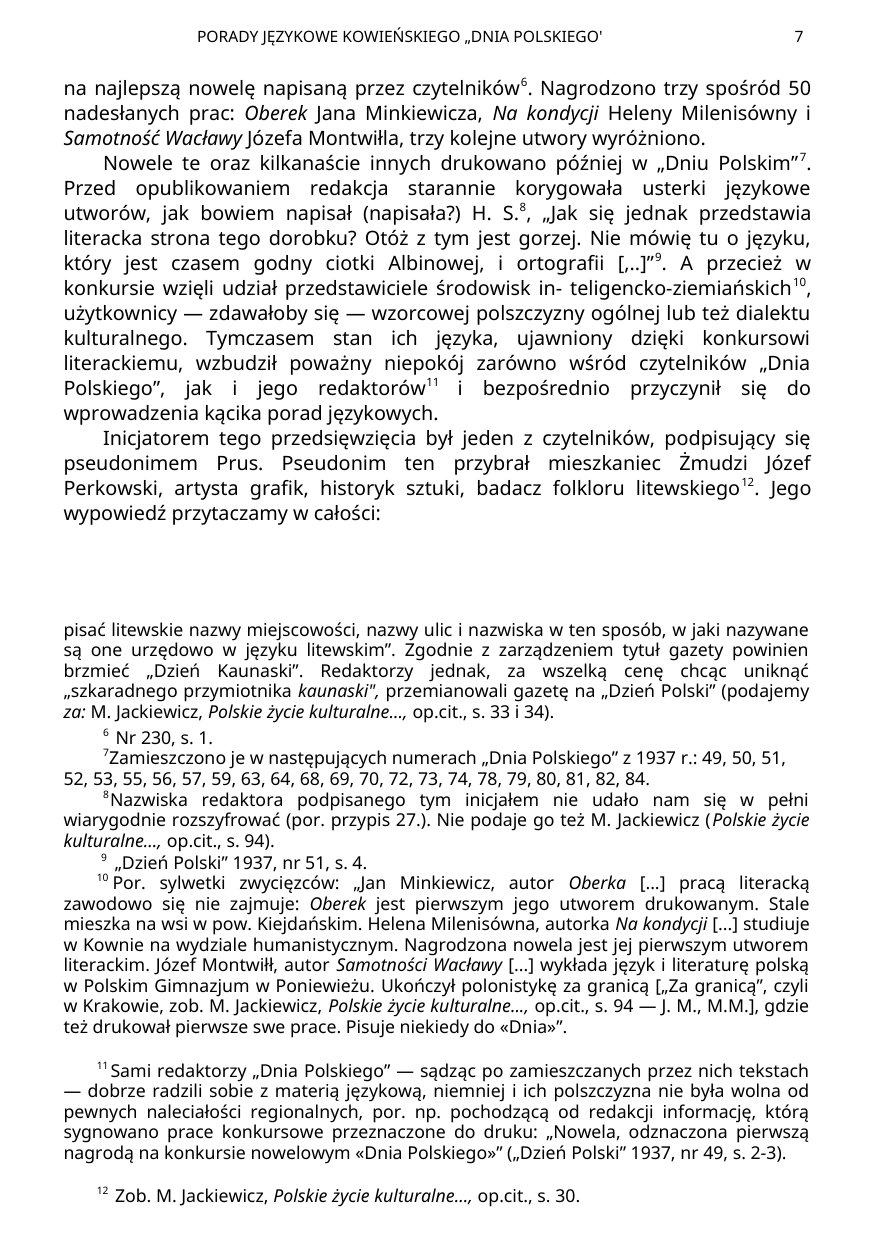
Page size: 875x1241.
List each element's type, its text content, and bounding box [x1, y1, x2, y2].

text Nowele te oraz kilkanaście innych drukowano później w „Dniu Polskim”7. Przed opublikowaniem redakcja starannie korygowała usterki językowe utworów, jak bowiem napisał (napisała?) H. S.8, „Jak się jednak przedstawia literacka strona tego dorobku? Otóż z tym jest gorzej. Nie mówię tu o języku, który jest czasem godny ciotki Albinowej, i ortografii [,..]”9. A przecież w konkursie wzięli udział przedstawiciele środowisk in- teligencko-ziemiańskich10, użytkownicy — zdawałoby się — wzorcowej polszczyzny ogólnej lub też dialektu kulturalnego. Tymczasem stan ich języka, ujawniony dzięki konkursowi literackiemu, wzbudził poważny niepokój zarówno wśród czytelników „Dnia Polskiego”, jak i jego redaktorów11 i bezpośrednio przyczynił się do wprowadzenia kącika porad językowych. [63, 150, 811, 425]
text 9 „Dzień Polski” 1937, nr 51, s. 4. [101, 853, 810, 873]
text 8 Nazwiska redaktora podpisanego tym inicjałem nie udało nam się w pełni wiarygodnie rozszyfrować (por. przypis 27.). Nie podaje go też M. Jackiewicz (Polskie życie kulturalne..., op.cit., s. 94). [63, 790, 810, 851]
text 6 Nr 230, s. 1. [103, 728, 810, 748]
text 12 Zob. M. Jackiewicz, Polskie życie kulturalne..., op.cit., s. 30. [97, 1186, 810, 1206]
text 10 Por. sylwetki zwycięzców: „Jan Minkiewicz, autor Oberka [...] pracą literacką zawodowo się nie zajmuje: Oberek jest pierwszym jego utworem drukowanym. Stale mieszka na wsi w pow. Kiejdańskim. Helena Milenisówna, autorka Na kondycji [...] studiuje w Kownie na wydziale humanistycznym. Nagrodzona nowela jest jej pierwszym utworem literackim. Józef Montwiłł, autor Samotności Wacławy [...] wykłada język i literaturę polską w Polskim Gimnazjum w Poniewieżu. Ukończył polonistykę za granicą [„Za granicą”, czyli w Krakowie, zob. M. Jackiewicz, Polskie życie kulturalne..., op.cit., s. 94 — J. M., M.M.], gdzie też drukował pierwsze swe prace. Pisuje niekiedy do «Dnia»”. [63, 873, 810, 1037]
text 7 Zamieszczono je w następujących numerach „Dnia Polskiego” z 1937 r.: 49, 50, 51, 52, 53, 55, 56, 57, 59, 63, 64, 68, 69, 70, 72, 73, 74, 78, 79, 80, 81, 82, 84. [63, 748, 810, 789]
text PORADY JĘZYKOWE KOWIEŃSKIEGO „DNIA POLSKIEGO' [197, 30, 603, 45]
text pisać litewskie nazwy miejscowości, nazwy ulic i nazwiska w ten sposób, w jaki nazywane są one urzędowo w języku litewskim”. Zgodnie z zarządzeniem tytuł gazety powinien brzmieć „Dzień Kaunaski”. Redaktorzy jednak, za wszelką cenę chcąc uniknąć „szkaradnego przymiotnika kaunaski", przemianowali gazetę na „Dzień Polski” (podajemy za: M. Jackiewicz, Polskie życie kulturalne..., op.cit., s. 33 i 34). [63, 620, 810, 722]
text 11 Sami redaktorzy „Dnia Polskiego” — sądząc po zamieszczanych przez nich tekstach — dobrze radzili sobie z materią językową, niemniej i ich polszczyzna nie była wolna od pewnych naleciałości regionalnych, por. np. pochodzącą od redakcji informację, którą sygnowano prace konkursowe przeznaczone do druku: „Nowela, odznaczona pierwszą nagrodą na konkursie nowelowym «Dnia Polskiego»” („Dzień Polski” 1937, nr 49, s. 2-3). [63, 1061, 810, 1163]
text Inicjatorem tego przedsięwzięcia był jeden z czytelników, podpisujący się pseudonimem Prus. Pseudonim ten przybrał mieszkaniec Żmudzi Józef Perkowski, artysta grafik, historyk sztuki, badacz folkloru litewskiego12. Jego wypowiedź przytaczamy w całości: [63, 425, 811, 525]
text na najlepszą nowelę napisaną przez czytelników6. Nagrodzono trzy spośród 50 nadesłanych prac: Oberek Jana Minkiewicza, Na kondycji Heleny Milenisówny i Samotność Wacławy Józefa Montwiłla, trzy kolejne utwory wyróżniono. [63, 75, 811, 150]
